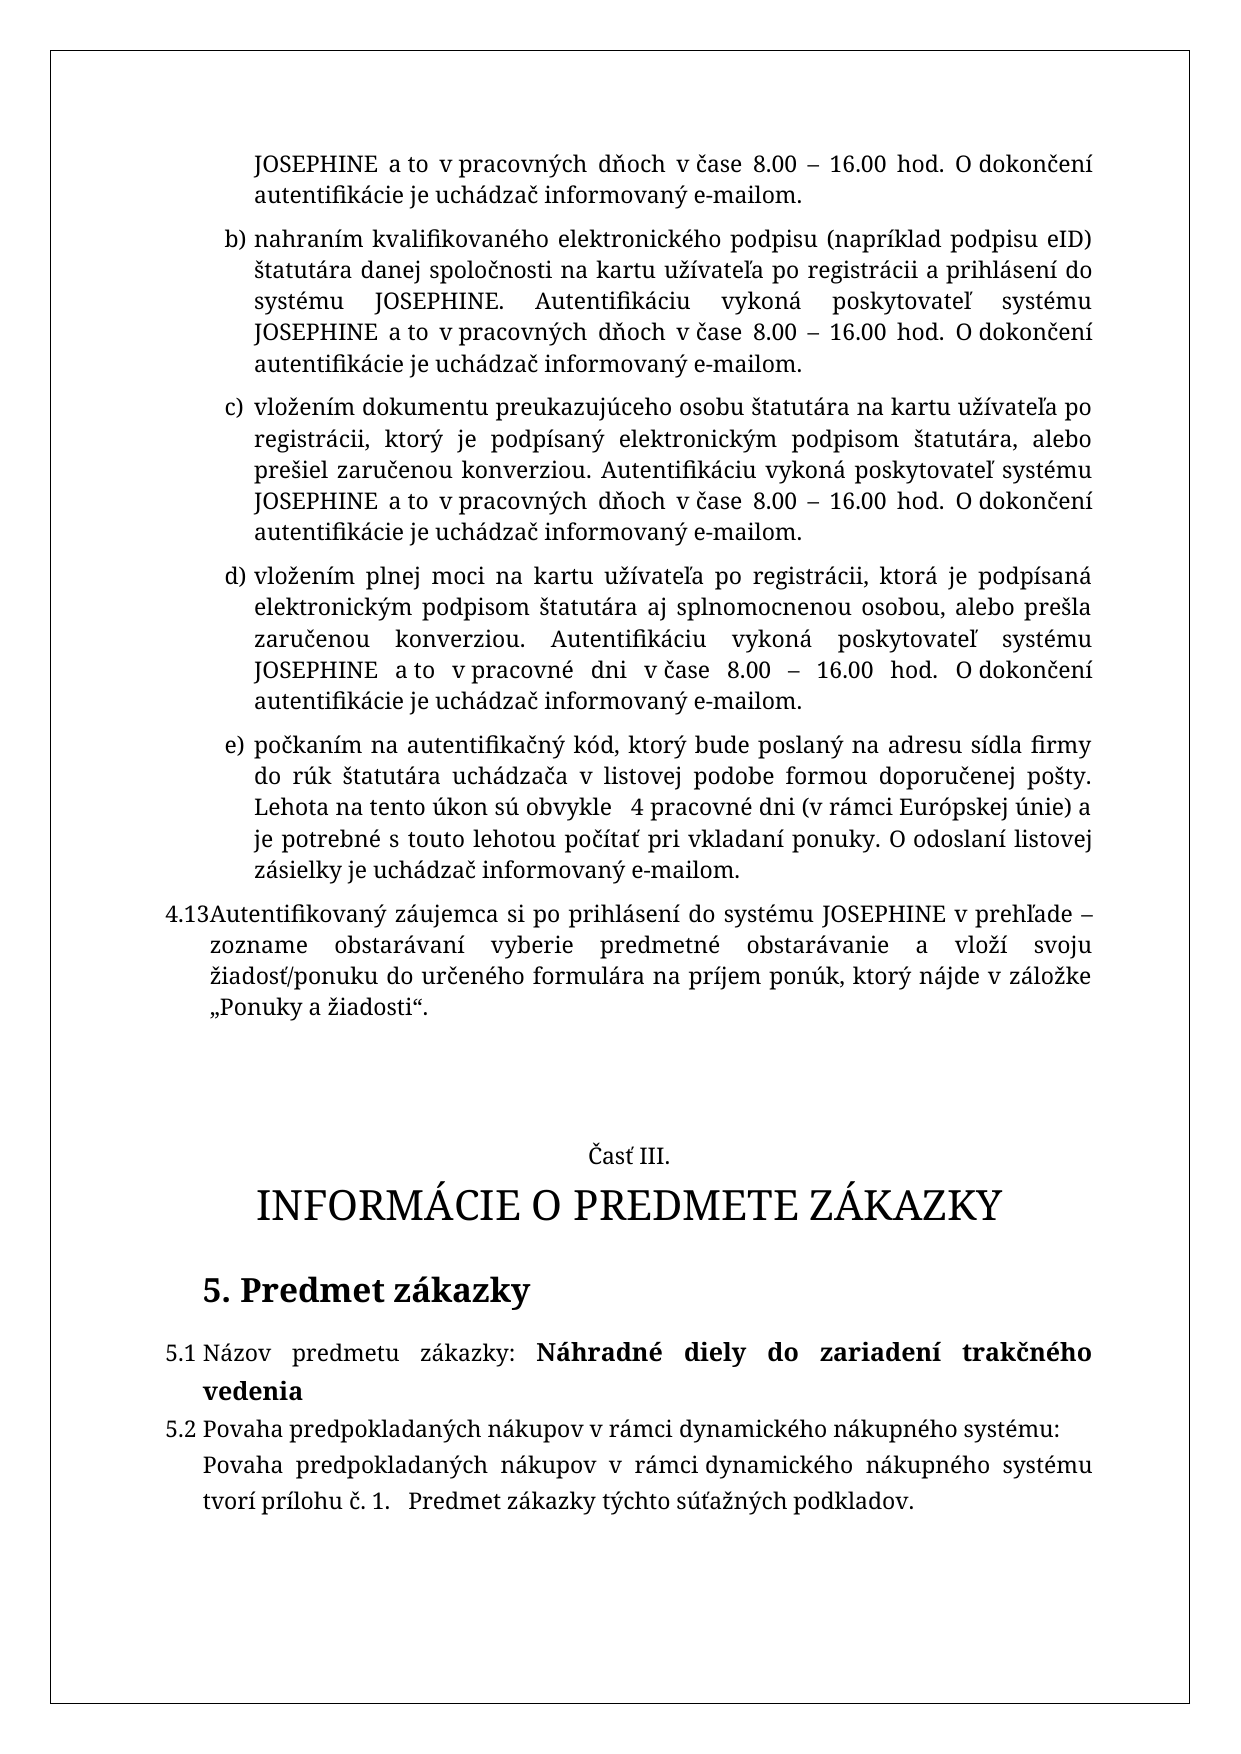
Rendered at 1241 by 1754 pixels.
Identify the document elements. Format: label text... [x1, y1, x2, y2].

list Autentifikovaný záujemca si po prihlásení do systému JOSEPHINE v prehľade – zozname obstarávaní vyberie predmetné obstarávanie a vloží svoju žiadosť/ponuku do určeného formulára na príjem ponúk, ktorý nájde v záložke „Ponuky a žiadosti“. [165, 897, 1093, 1022]
text c) vložením dokumentu preukazujúceho osobu štatutára na kartu užívateľa po registrácii, ktorý je podpísaný elektronickým podpisom štatutára, alebo prešiel zaručenou konverziou. Autentifikáciu vykoná poskytovateľ systému JOSEPHINE a to v pracovných dňoch v čase 8.00 – 16.00 hod. O dokončení autentifikácie je uchádzač informovaný e-mailom. [224, 391, 1093, 547]
text e) počkaním na autentifikačný kód, ktorý bude poslaný na adresu sídla firmy do rúk štatutára uchádzača v listovej podobe formou doporučenej pošty. Lehota na tento úkon sú obvykle 4 pracovné dni (v rámci Európskej únie) a je potrebné s touto lehotou počítať pri vkladaní ponuky. O odoslaní listovej zásielky je uchádzač informovaný e-mailom. [224, 729, 1093, 885]
text Časť III. [165, 1140, 1093, 1171]
text Povaha predpokladaných nákupov v rámci dynamického nákupného systému tvorí prílohu č. 1. Predmet zákazky týchto súťažných podkladov. [203, 1449, 1093, 1516]
list Názov predmetu zákazky: Náhradné diely do zariadení trakčného vedenia [165, 1335, 1093, 1408]
subtitle Predmet zákazky [203, 1267, 1093, 1312]
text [224, 147, 1093, 210]
subtitle INFORMÁCIE O PREDMETE ZÁKAZKY [165, 1176, 1093, 1233]
list Povaha predpokladaných nákupov v rámci dynamického nákupného systému: [165, 1413, 1093, 1444]
text d) vložením plnej moci na kartu užívateľa po registrácii, ktorá je podpísaná elektronickým podpisom štatutára aj splnomocnenou osobou, alebo prešla zaručenou konverziou. Autentifikáciu vykoná poskytovateľ systému JOSEPHINE a to v pracovné dni v čase 8.00 – 16.00 hod. O dokončení autentifikácie je uchádzač informovaný e-mailom. [224, 560, 1093, 716]
text b) nahraním kvalifikovaného elektronického podpisu (napríklad podpisu eID) štatutára danej spoločnosti na kartu užívateľa po registrácii a prihlásení do systému JOSEPHINE. Autentifikáciu vykoná poskytovateľ systému JOSEPHINE a to v pracovných dňoch v čase 8.00 – 16.00 hod. O dokončení autentifikácie je uchádzač informovaný e-mailom. [224, 222, 1093, 379]
